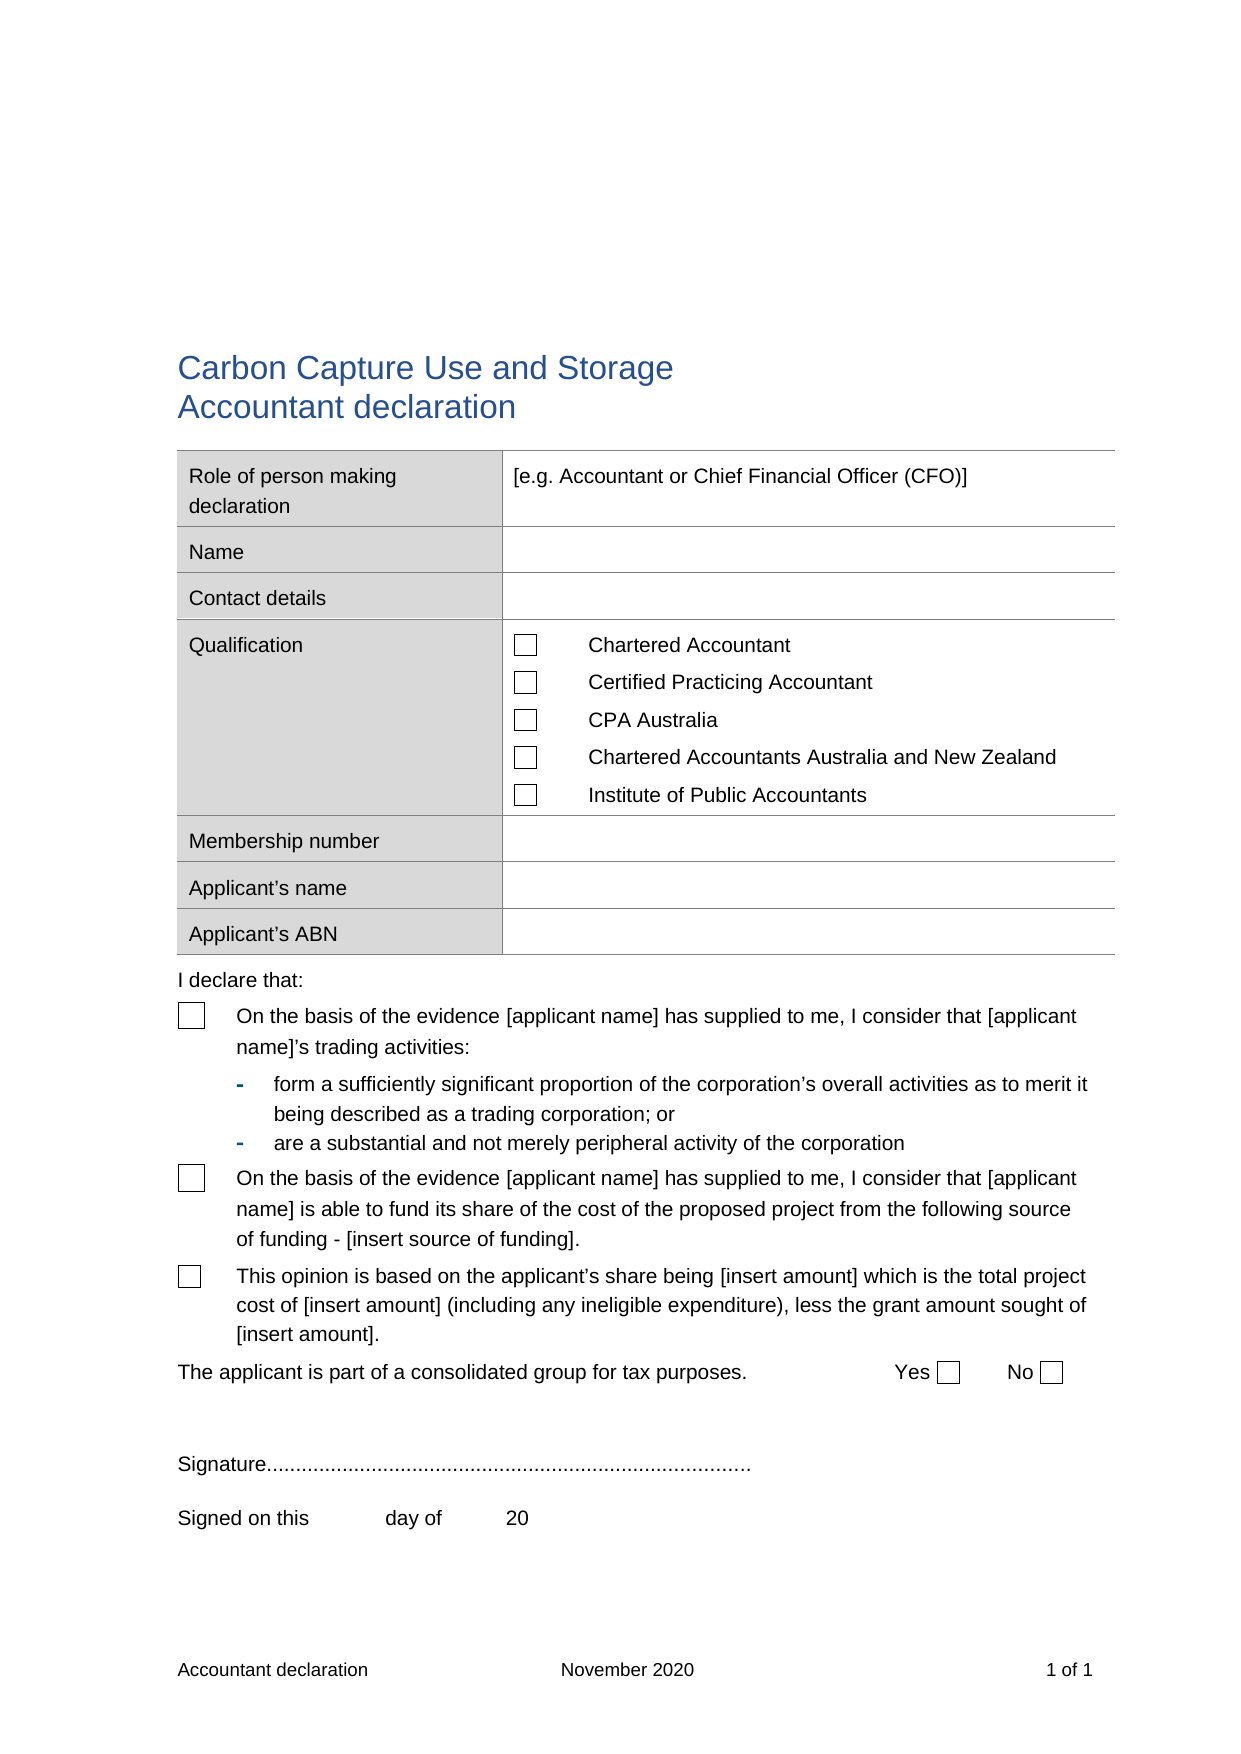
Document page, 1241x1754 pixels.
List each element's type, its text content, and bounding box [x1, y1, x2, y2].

subtitle Accountant declaration [177, 387, 1092, 425]
table_cell Contact details [177, 573, 502, 618]
text On the basis of the evidence [applicant name] has supplied to me, I consider that [applicant name]’s trading activities: [177, 1000, 1092, 1059]
table_cell Applicant’s ABN [177, 909, 502, 954]
table_cell Name [177, 527, 502, 572]
table_cell [503, 862, 1115, 908]
text Signed on this day of 20 [177, 1500, 1092, 1529]
table_cell [503, 573, 1115, 618]
table_cell [503, 816, 1115, 861]
list form a sufficiently significant proportion of the corporation’s overall activities as to merit it being described as a trading corporation; or [236, 1067, 1092, 1125]
table_cell [503, 527, 1115, 572]
text On the basis of the evidence [applicant name] has supplied to me, I consider that [applicant name] is able to fund its share of the cost of the proposed project from the following source of funding - [insert source of funding]. [177, 1163, 1092, 1250]
table_cell Applicant’s name [177, 862, 502, 908]
text Signature [177, 1446, 1092, 1475]
table_cell Qualification [177, 620, 502, 815]
text The applicant is part of a consolidated group for tax purposes. Yes No [177, 1354, 1092, 1384]
list are a substantial and not merely peripheral activity of the corporation [236, 1125, 1092, 1154]
subtitle Carbon Capture Use and Storage [177, 348, 1092, 387]
table_cell Chartered Accountant Certified Practicing Accountant CPA Australia Chartered Accountants Australia and New Zealand Institute of Public Accountants [503, 620, 1115, 815]
table_header Role of person making declaration [177, 451, 502, 526]
text I declare that: [177, 963, 1092, 992]
table_header [e.g. Accountant or Chief Financial Officer (CFO)] [503, 451, 1115, 526]
text This opinion is based on the applicant’s share being [insert amount] which is the total project cost of [insert amount] (including any ineligible expenditure), less the grant amount sought of [insert amount]. [177, 1259, 1092, 1346]
table_cell [503, 909, 1115, 954]
table_cell Membership number [177, 816, 502, 861]
